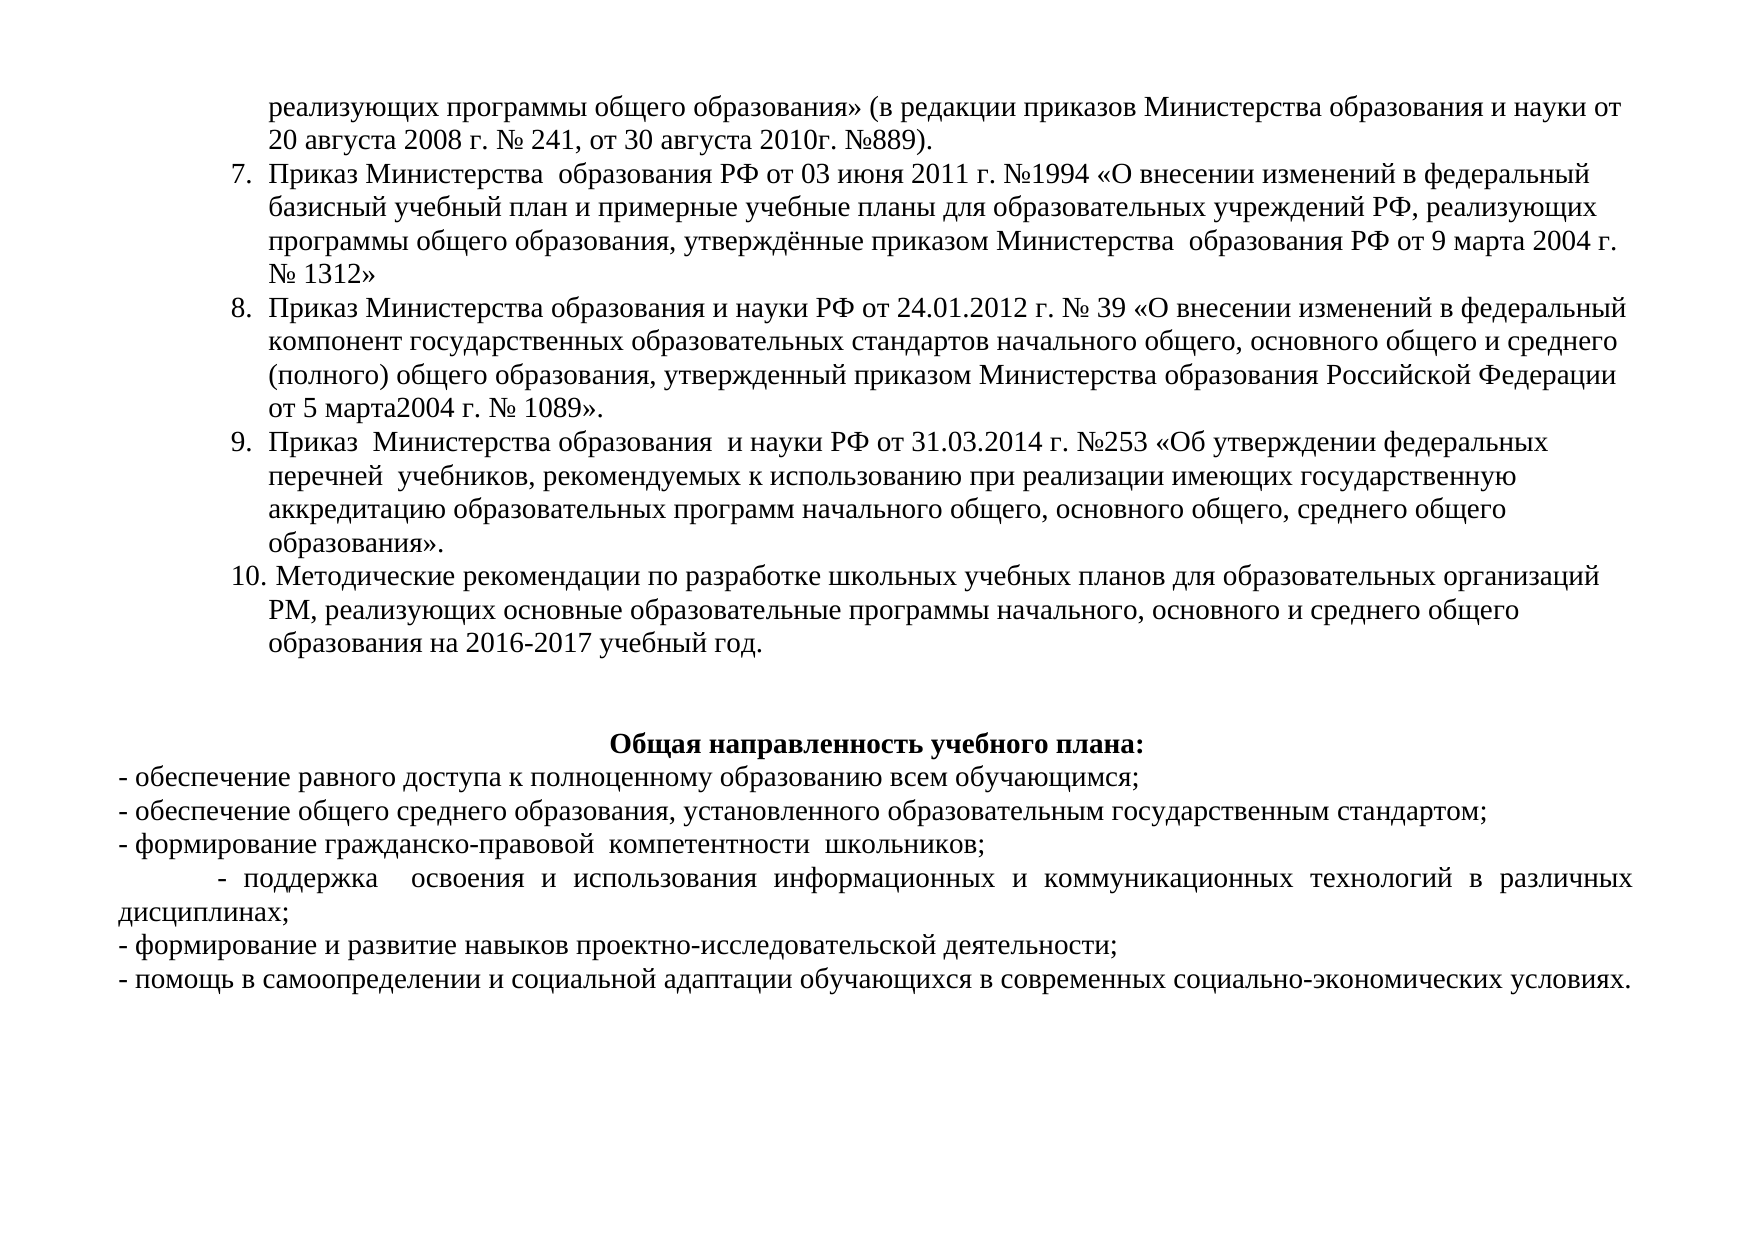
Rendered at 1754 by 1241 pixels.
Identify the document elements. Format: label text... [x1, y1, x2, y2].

text - помощь в самоопределении и социальной адаптации обучающихся в современных социально-экономических условиях. [118, 961, 1636, 994]
text - формирование гражданско-правовой компетентности школьников; [118, 827, 1636, 860]
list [231, 89, 1636, 156]
list Приказ Министерства образования и науки РФ от 31.03.2014 г. №253 «Об утверждении федеральных перечней учебников, рекомендуемых к использованию при реализации имеющих государственную аккредитацию образовательных программ начального общего, основного общего, среднего общего образования». [231, 424, 1636, 558]
list Приказ Министерства образования РФ от 03 июня 2011 г. №1994 «О внесении изменений в федеральный базисный учебный план и примерные учебные планы для образовательных учреждений РФ, реализующих программы общего образования, утверждённые приказом Министерства образования РФ от 9 марта 2004 г. № 1312» [231, 156, 1636, 290]
list Методические рекомендации по разработке школьных учебных планов для образовательных организаций РМ, реализующих основные образовательные программы начального, основного и среднего общего образования на 2016-2017 учебный год. [231, 558, 1636, 659]
text - обеспечение равного доступа к полноценному образованию всем обучающимся; [118, 759, 1636, 793]
text - формирование и развитие навыков проектно-исследовательской деятельности; [118, 927, 1636, 961]
list Приказ Министерства образования и науки РФ от 24.01.2012 г. № 39 «О внесении изменений в федеральный компонент государственных образовательных стандартов начального общего, основного общего и среднего (полного) общего образования, утвержденный приказом Министерства образования Российской Федерации от 5 марта2004 г. № 1089». [231, 290, 1636, 424]
text - обеспечение общего среднего образования, установленного образовательным государственным стандартом; [118, 793, 1636, 827]
text Общая направленность учебного плана: [118, 726, 1636, 759]
text - поддержка освоения и использования информационных и коммуникационных технологий в различных дисциплинах; [118, 860, 1636, 927]
